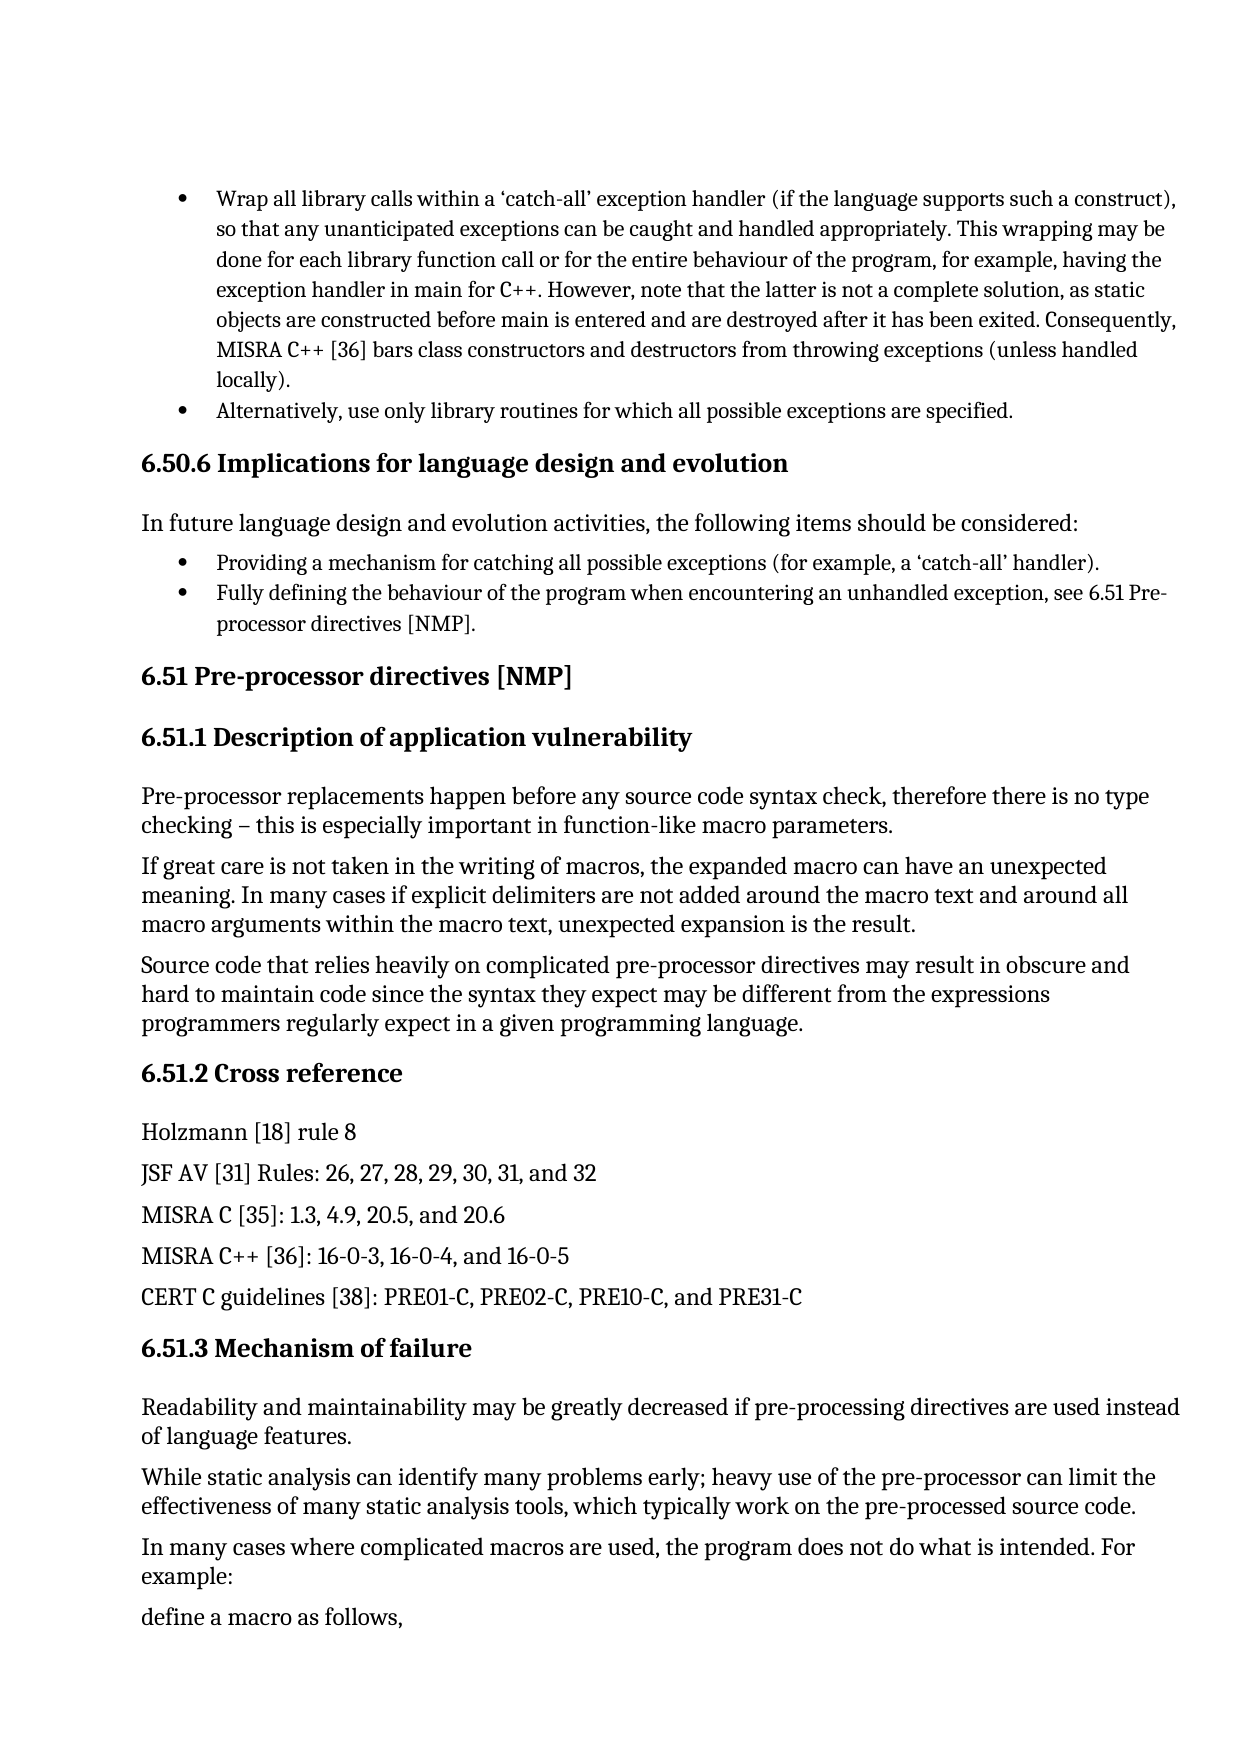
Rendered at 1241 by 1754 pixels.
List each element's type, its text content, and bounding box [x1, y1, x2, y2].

list Wrap all library calls within a ‘catch-all’ exception handler (if the language supports such a construct), so that any unanticipated exceptions can be caught and handled appropriately. This wrapping may be done for each library function call or for the entire behaviour of the program, for example, having the exception handler in main for C++. However, note that the latter is not a complete solution, as static objects are constructed before main is entered and are destroyed after it has been exited. Consequently, MISRA C++ [36] bars class constructors and destructors from throwing exceptions (unless handled locally). [178, 186, 1182, 394]
text Source code that relies heavily on complicated pre-processor directives may result in obscure and hard to maintain code since the syntax they expect may be different from the expressions programmers regularly expect in a given programming language. [141, 951, 1182, 1037]
subtitle 6.50.6 Implications for language design and evolution [141, 448, 1182, 480]
text JSF AV [31] Rules: 26, 27, 28, 29, 30, 31, and 32 [141, 1159, 1182, 1188]
text Holzmann [18] rule 8 [141, 1118, 1182, 1147]
list Alternatively, use only library routines for which all possible exceptions are specified. [178, 397, 1182, 424]
text Readability and maintainability may be greatly decreased if pre-processing directives are used instead of language features. [141, 1393, 1182, 1450]
list Fully defining the behaviour of the program when encountering an unhandled exception, see 6.51 Pre-processor directives [NMP]. [178, 580, 1182, 637]
subtitle 6.51 Pre-processor directives [NMP] [141, 661, 1182, 692]
text Pre-processor replacements happen before any source code syntax check, therefore there is no type checking – this is especially important in function-like macro parameters. [141, 782, 1182, 840]
list Providing a mechanism for catching all possible exceptions (for example, a ‘catch-all’ handler). [178, 550, 1182, 576]
text While static analysis can identify many problems early; heavy use of the pre-processor can limit the effectiveness of many static analysis tools, which typically work on the pre-processed source code. [141, 1463, 1182, 1520]
text If great care is not taken in the writing of macros, the expanded macro can have an unexpected meaning. In many cases if explicit delimiters are not added around the macro text and around all macro arguments within the macro text, unexpected expansion is the result. [141, 852, 1182, 938]
text MISRA C++ [36]: 16-0-3, 16-0-4, and 16-0-5 [141, 1242, 1182, 1271]
text define a macro as follows, [141, 1603, 1182, 1632]
subtitle 6.51.3 Mechanism of failure [141, 1333, 1182, 1364]
text In future language design and evolution activities, the following items should be considered: [141, 509, 1182, 537]
text In many cases where complicated macros are used, the program does not do what is intended. For example: [141, 1533, 1182, 1590]
text CERT C guidelines [38]: PRE01-C, PRE02-C, PRE10-C, and PRE31-C [141, 1283, 1182, 1312]
subtitle 6.51.1 Description of application vulnerability [141, 722, 1182, 753]
subtitle 6.51.2 Cross reference [141, 1058, 1182, 1089]
text MISRA C [35]: 1.3, 4.9, 20.5, and 20.6 [141, 1201, 1182, 1229]
